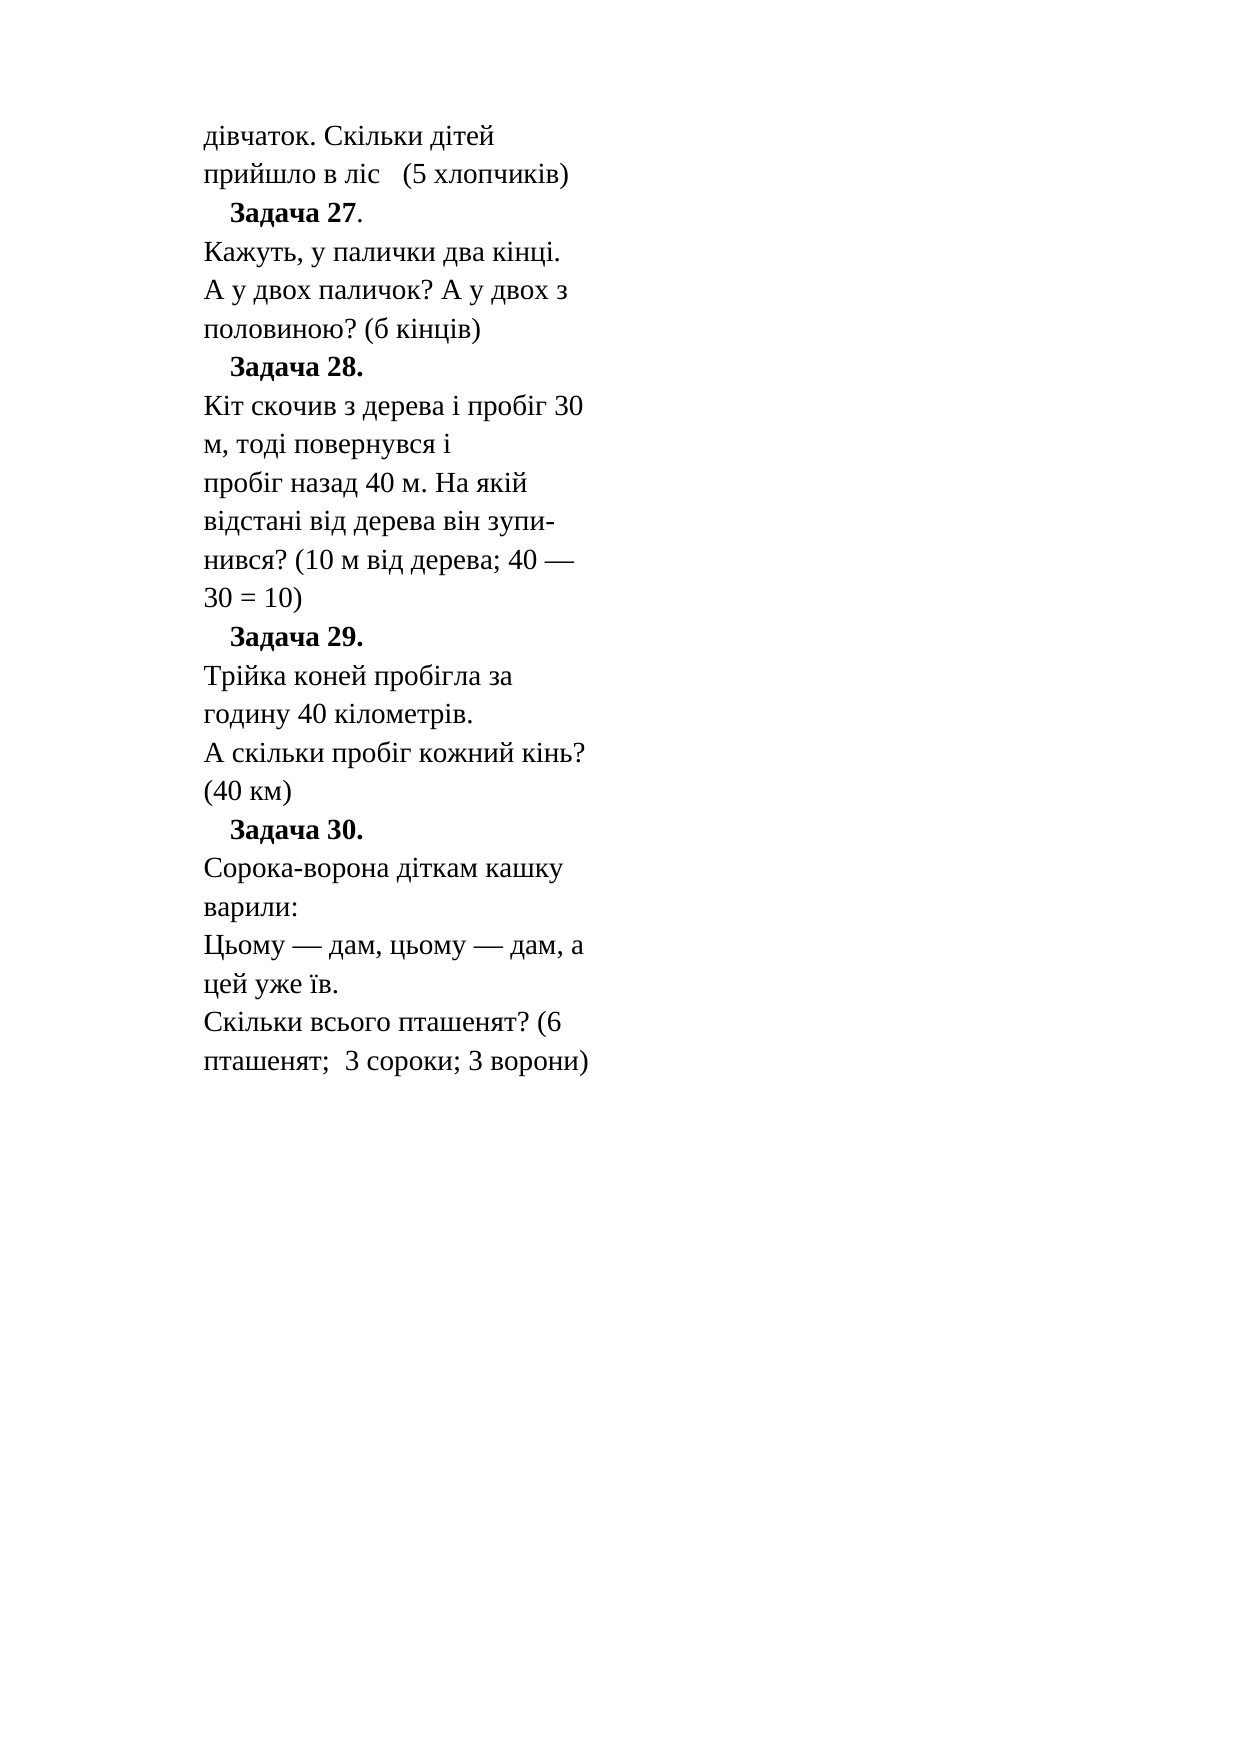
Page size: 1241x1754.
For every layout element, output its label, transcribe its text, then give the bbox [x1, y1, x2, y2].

text Задача 27. Кажуть, у палички два кінці. А у двох паличок? А у двох з половиною? (б кінців) [203, 195, 601, 344]
text Задача 30. Сорока-ворона діткам кашку варили: Цьому — дам, цьому — дам, а цей уже їв. Скільки всього пташенят? (6 пташенят; 3 сороки; 3 ворони) [203, 812, 601, 1077]
text Задача 29. Трійка коней пробігла за годину 40 кілометрів. А скільки пробіг кожний кінь? (40 км) [203, 619, 601, 807]
text Задача 28. Кіт скочив з дерева і пробіг 30 м, тоді повернувся і пробіг назад 40 м. На якій відстані від дерева він зупинився? (10 м від дерева; 40 — 30 = 10) [203, 349, 601, 614]
text Задача 26. П`ять хлопчиків пішли до лісу, коли це їм назустріч — троє дівчаток. Скільки дітей прийшло в ліс (5 хлопчиків) [203, 118, 601, 190]
